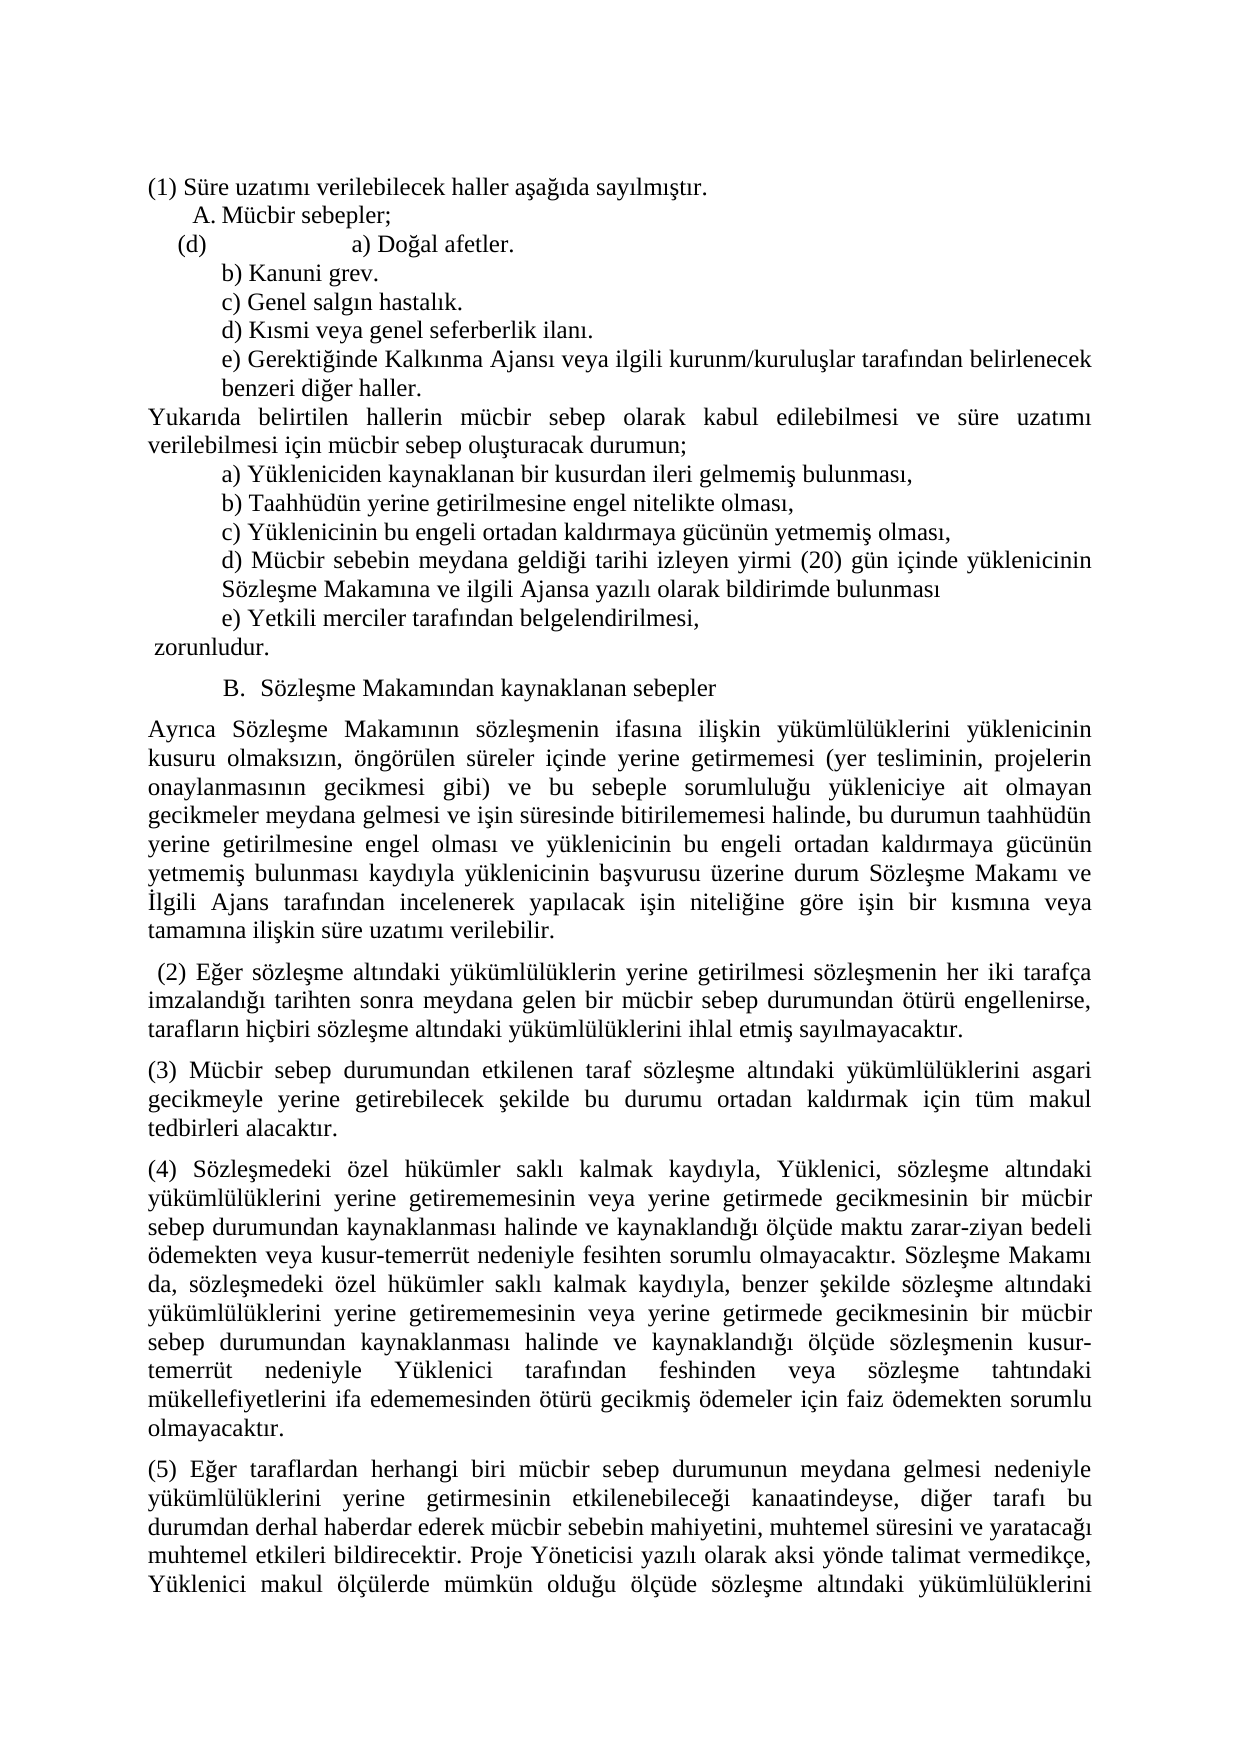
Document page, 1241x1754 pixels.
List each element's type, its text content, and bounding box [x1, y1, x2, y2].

text zorunludur. [148, 632, 1093, 660]
text a) Doğal afetler. [177, 229, 1093, 258]
text b) Taahhüdün yerine getirilmesine engel nitelikte olması, [148, 488, 1093, 517]
text (4) Sözleşmedeki özel hükümler saklı kalmak kaydıyla, Yüklenici, sözleşme altındaki yükümlülüklerini yerine getirememesinin veya yerine getirmede gecikmesinin bir mücbir sebep durumundan kaynaklanması halinde ve kaynaklandığı ölçüde maktu zarar-ziyan bedeli ödemekten veya kusur-temerrüt nedeniyle fesihten sorumlu olmayacaktır. Sözleşme Makamı da, sözleşmedeki özel hükümler saklı kalmak kaydıyla, benzer şekilde sözleşme altındaki yükümlülüklerini yerine getirememesinin veya yerine getirmede gecikmesinin bir mücbir sebep durumundan kaynaklanması halinde ve kaynaklandığı ölçüde sözleşmenin kusur-temerrüt nedeniyle Yüklenici tarafından feshinden veya sözleşme tahtındaki mükellefiyetlerini ifa edememesinden ötürü gecikmiş ödemeler için faiz ödemekten sorumlu olmayacaktır. [148, 1154, 1093, 1442]
text e) Gerektiğinde Kalkınma Ajansı veya ilgili kurunm/kuruluşlar tarafından belirlenecek benzeri diğer haller. [221, 344, 1093, 402]
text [148, 1454, 1093, 1598]
text (1) Süre uzatımı verilebilecek haller aşağıda sayılmıştır. [148, 172, 1093, 200]
text d) Kısmi veya genel seferberlik ilanı. [221, 315, 1093, 344]
list Sözleşme Makamından kaynaklanan sebepler [223, 673, 1093, 702]
text Yukarıda belirtilen hallerin mücbir sebep olarak kabul edilebilmesi ve süre uzatımı verilebilmesi için mücbir sebep oluşturacak durumun; [148, 402, 1093, 459]
text (2) Eğer sözleşme altındaki yükümlülüklerin yerine getirilmesi sözleşmenin her iki tarafça imzalandığı tarihten sonra meydana gelen bir mücbir sebep durumundan ötürü engellenirse, tarafların hiçbiri sözleşme altındaki yükümlülüklerini ihlal etmiş sayılmayacaktır. [148, 957, 1093, 1043]
list Mücbir sebepler; [192, 200, 1093, 229]
text c) Yüklenicinin bu engeli ortadan kaldırmaya gücünün yetmemiş olması, [148, 517, 1093, 545]
text a) Yükleniciden kaynaklanan bir kusurdan ileri gelmemiş bulunması, [148, 459, 1093, 488]
text b) Kanuni grev. [185, 258, 1093, 287]
text d) Mücbir sebebin meydana geldiği tarihi izleyen yirmi (20) gün içinde yüklenicinin Sözleşme Makamına ve ilgili Ajansa yazılı olarak bildirimde bulunması [221, 545, 1093, 603]
text c) Genel salgın hastalık. [221, 287, 1093, 315]
text (3) Mücbir sebep durumundan etkilenen taraf sözleşme altındaki yükümlülüklerini asgari gecikmeyle yerine getirebilecek şekilde bu durumu ortadan kaldırmak için tüm makul tedbirleri alacaktır. [148, 1055, 1093, 1142]
text Ayrıca Sözleşme Makamının sözleşmenin ifasına ilişkin yükümlülüklerini yüklenicinin kusuru olmaksızın, öngörülen süreler içinde yerine getirmemesi (yer tesliminin, projelerin onaylanmasının gecikmesi gibi) ve bu sebeple sorumluluğu yükleniciye ait olmayan gecikmeler meydana gelmesi ve işin süresinde bitirilememesi halinde, bu durumun taahhüdün yerine getirilmesine engel olması ve yüklenicinin bu engeli ortadan kaldırmaya gücünün yetmemiş bulunması kaydıyla yüklenicinin başvurusu üzerine durum Sözleşme Makamı ve İlgili Ajans tarafından incelenerek yapılacak işin niteliğine göre işin bir kısmına veya tamamına ilişkin süre uzatımı verilebilir. [148, 714, 1093, 944]
text e) Yetkili merciler tarafından belgelendirilmesi, [148, 603, 1093, 632]
